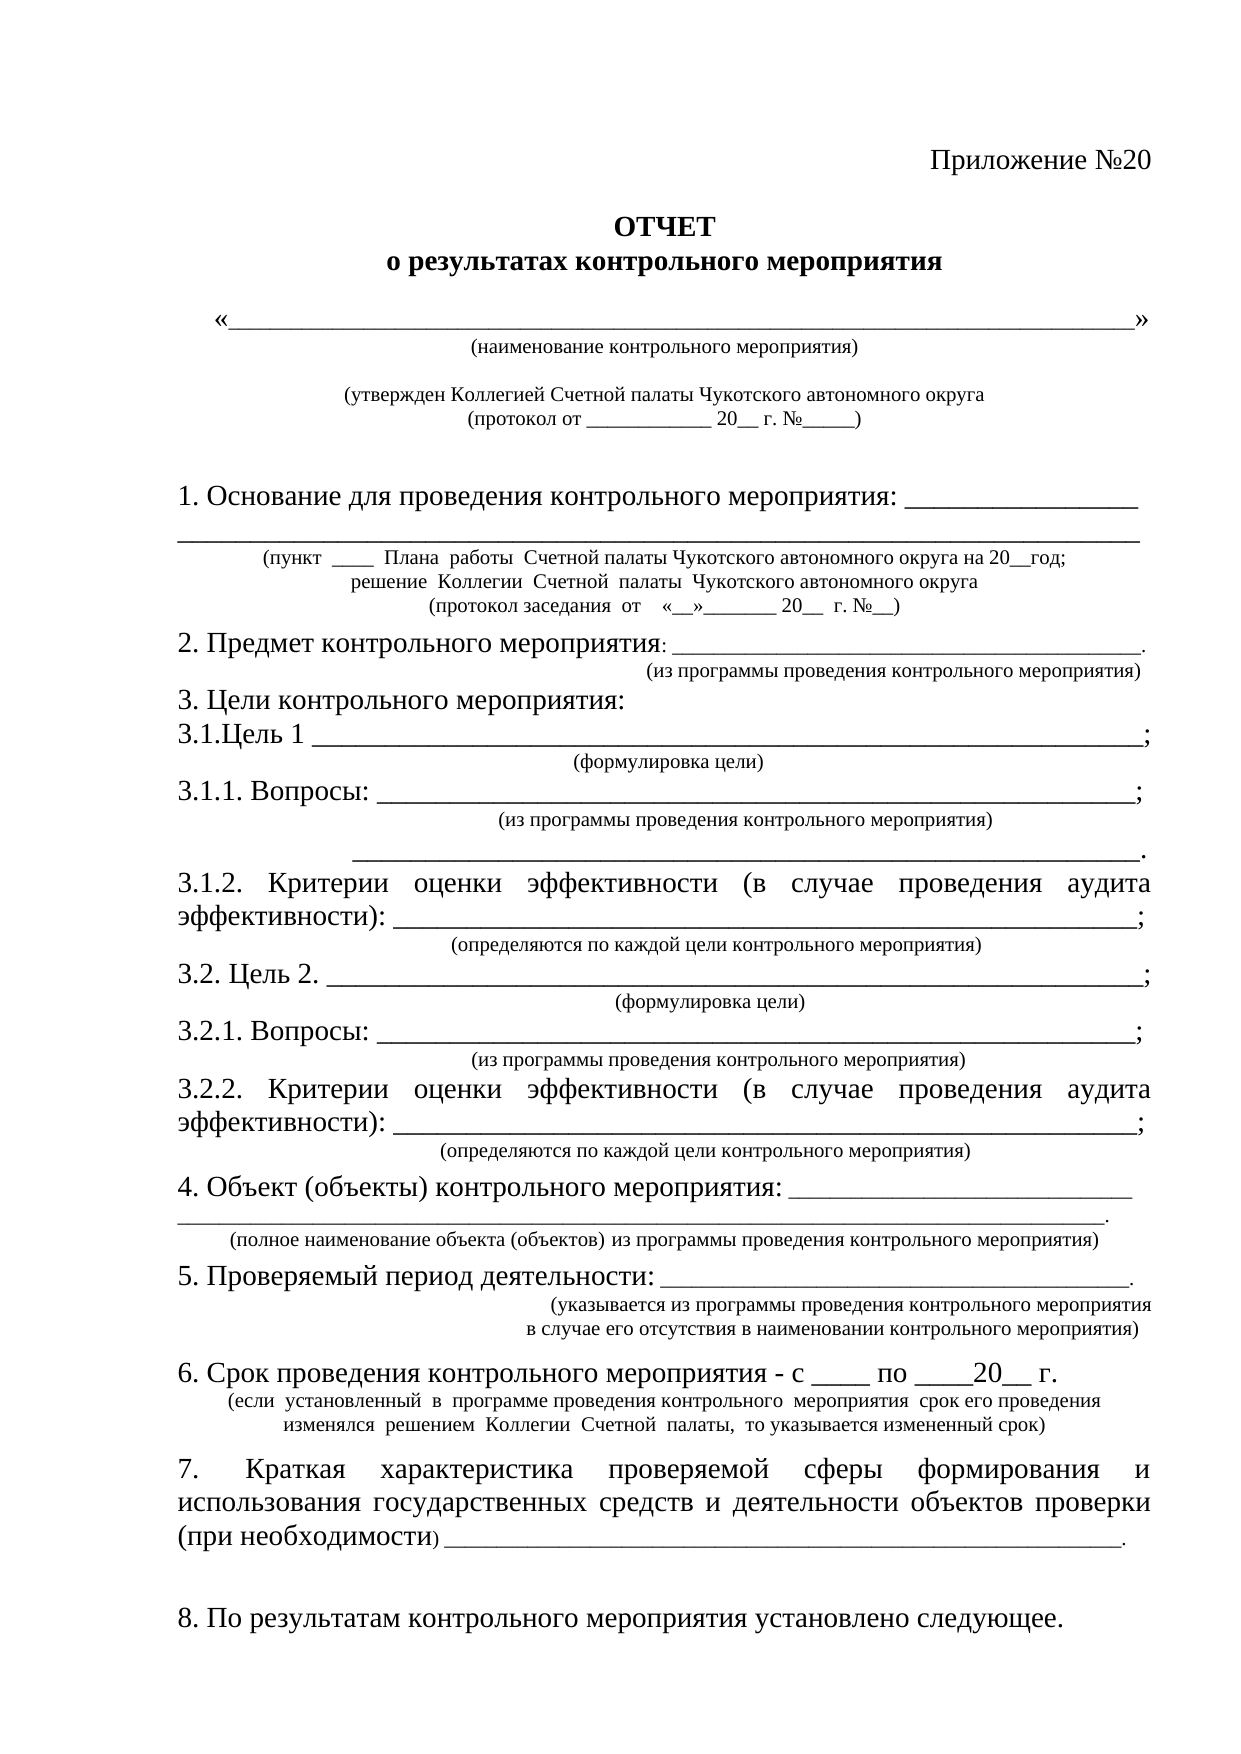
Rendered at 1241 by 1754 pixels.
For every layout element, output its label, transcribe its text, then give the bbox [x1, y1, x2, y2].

text (формулировка цели) [177, 989, 1152, 1013]
text (из программы проведения контрольного мероприятия) [177, 807, 1152, 831]
text 5. Проверяемый период деятельности: _____________________________________________. [177, 1258, 1152, 1292]
text (пункт ____ Плана работы Счетной палаты Чукотского автономного округа на 20__год; [177, 545, 1152, 569]
text 3.2. Цель 2. ________________________________________________________; [177, 956, 1152, 989]
text 7. Краткая характеристика проверяемой сферы формирования и использования государственных средств и деятельности объектов проверки (при необходимости) _________________________________________________________________. [177, 1451, 1152, 1552]
text решение Коллегии Счетной палаты Чукотского автономного округа [177, 569, 1152, 593]
text ОТЧЕТ [177, 209, 1152, 243]
text 4. Объект (объекты) контрольного мероприятия: _________________________________ [177, 1169, 1152, 1203]
text (протокол заседания от «__»_______ 20__ г. №__) [177, 593, 1152, 617]
text (наименование контрольного мероприятия) [177, 334, 1152, 358]
text 8. По результатам контрольного мероприятия установлено следующее. [177, 1600, 1152, 1633]
text (из программы проведения контрольного мероприятия) [177, 658, 1152, 682]
text 3.2.2. Критерии оценки эффективности (в случае проведения аудита эффективности): ___________________________________________________; [177, 1071, 1152, 1138]
text 2. Предмет контрольного мероприятия: _____________________________________________. [177, 625, 1152, 658]
text (утвержден Коллегией Счетной палаты Чукотского автономного округа [177, 382, 1152, 406]
text _________________________________________________________________________________________. [177, 1203, 1152, 1227]
text (полное наименование объекта (объектов) из программы проведения контрольного мероприятия) [177, 1227, 1152, 1251]
text 3.1.1. Вопросы: ____________________________________________________; [177, 773, 1152, 807]
text 1. Основание для проведения контрольного мероприятия: ________________ [177, 478, 1152, 512]
text Приложение №20 [215, 142, 1152, 176]
text (определяются по каждой цели контрольного мероприятия) [177, 932, 1152, 956]
text 3.1.2. Критерии оценки эффективности (в случае проведения аудита эффективности): ___________________________________________________; [177, 865, 1152, 932]
text 6. Срок проведения контрольного мероприятия - с ____ по ____20__ г. [177, 1355, 1152, 1388]
text 3.2.1. Вопросы: ____________________________________________________; [177, 1013, 1152, 1047]
text 3. Цели контрольного мероприятия: [177, 682, 1152, 716]
text 3.1.Цель 1 _________________________________________________________; [177, 716, 1152, 749]
text в случае его отсутствия в наименовании контрольного мероприятия) [177, 1316, 1152, 1340]
text (указывается из программы проведения контрольного мероприятия [177, 1292, 1152, 1316]
text «_______________________________________________________________________________________» [177, 300, 1152, 334]
text ______________________________________________________. [177, 831, 1152, 865]
text (если установленный в программе проведения контрольного мероприятия срок его проведения изменялся решением Коллегии Счетной палаты, то указывается измененный срок) [177, 1388, 1152, 1436]
text (из программы проведения контрольного мероприятия) [177, 1047, 1152, 1071]
text (определяются по каждой цели контрольного мероприятия) [177, 1138, 1152, 1162]
text (формулировка цели) [177, 749, 1152, 773]
text (протокол от ____________ 20__ г. №_____) [177, 406, 1152, 430]
text __________________________________________________________________ [177, 512, 1152, 545]
text о результатах контрольного мероприятия [177, 243, 1152, 276]
